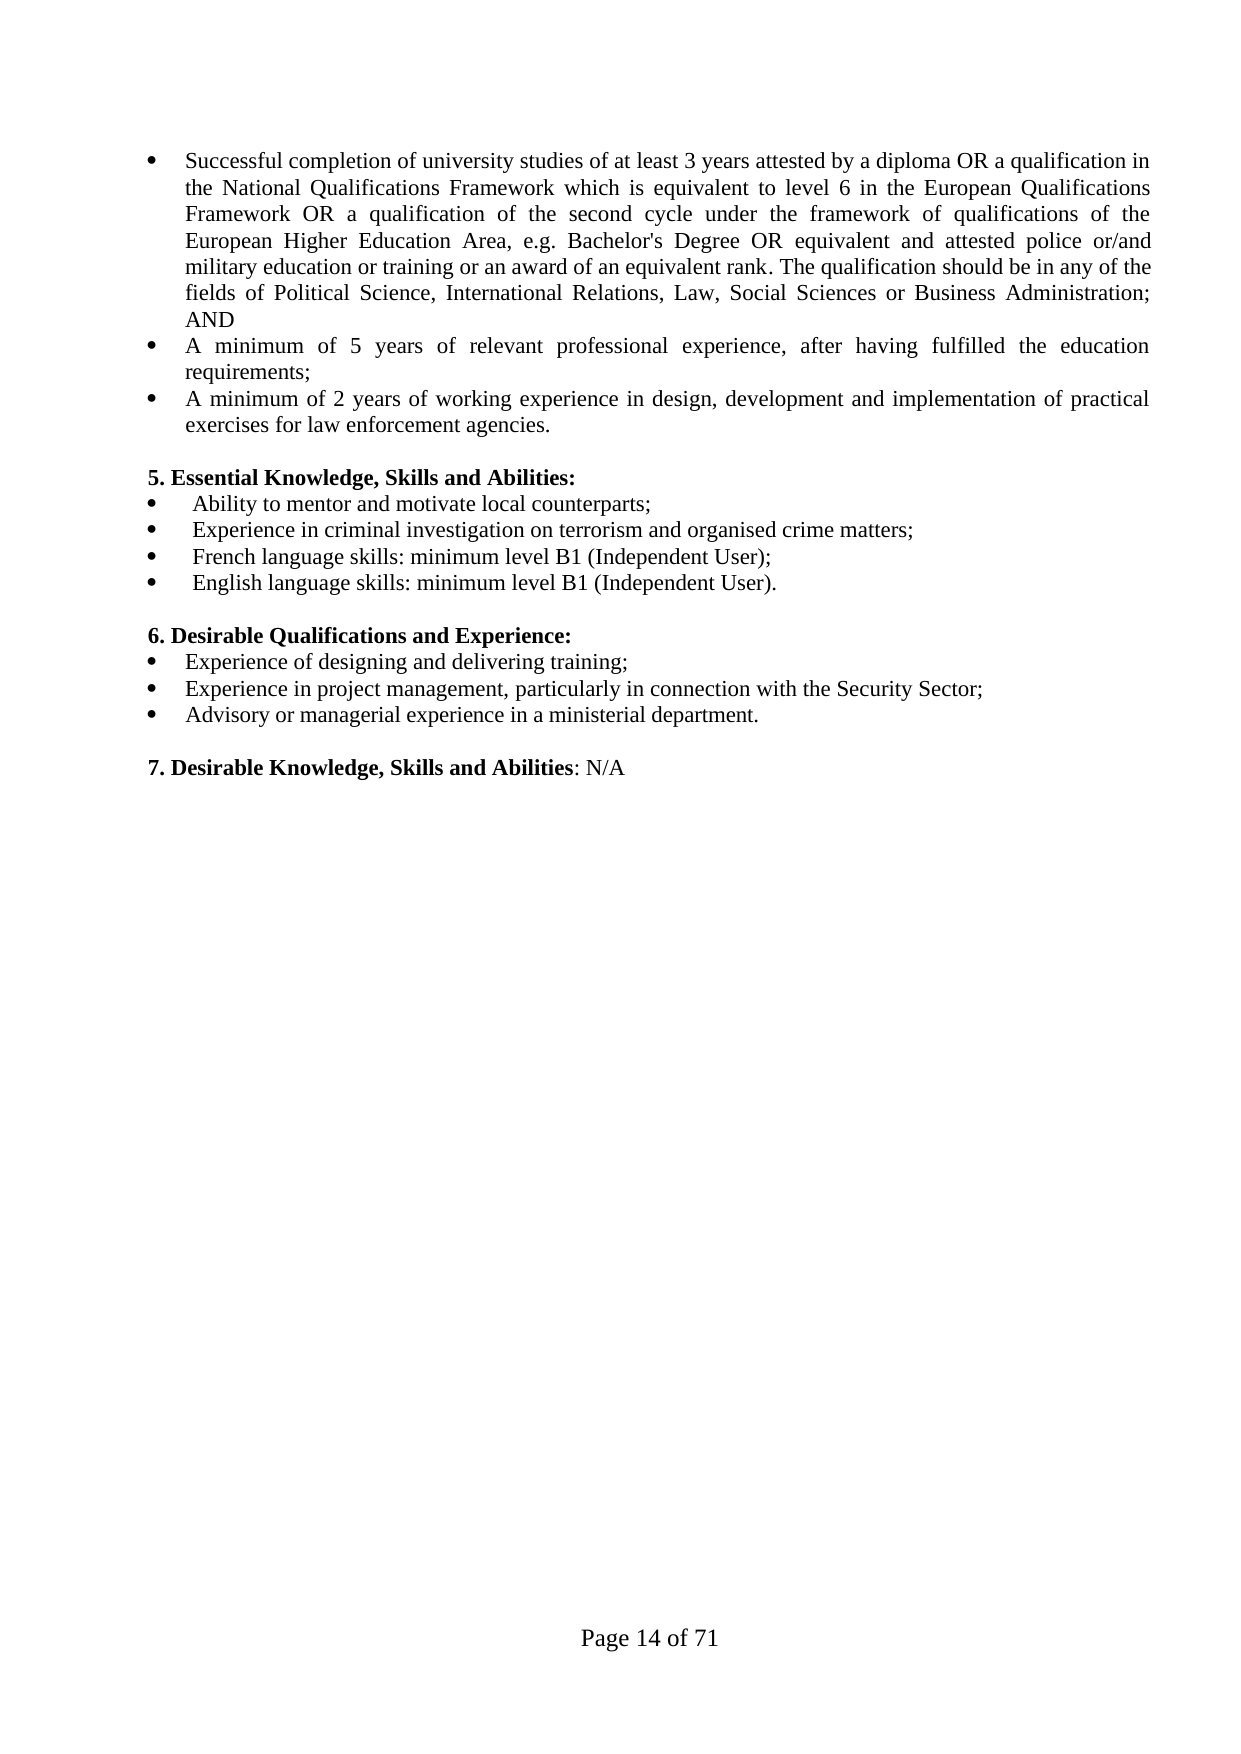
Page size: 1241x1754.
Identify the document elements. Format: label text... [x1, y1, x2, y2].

list English language skills: minimum level B1 (Independent User). [148, 569, 1152, 596]
list Experience in project management, particularly in connection with the Security Sector; [148, 675, 1152, 701]
list A minimum of 5 years of relevant professional experience, after having fulfilled the education requirements; [148, 332, 1152, 385]
list Ability to mentor and motivate local counterparts; [148, 490, 1152, 517]
text 6. Desirable Qualifications and Experience: [148, 622, 1152, 648]
list Experience of designing and delivering training; [148, 648, 1152, 675]
text 5. Essential Knowledge, Skills and Abilities: [148, 464, 1152, 490]
list A minimum of 2 years of working experience in design, development and implementation of practical exercises for law enforcement agencies. [148, 385, 1152, 437]
text 7. Desirable Knowledge, Skills and Abilities: N/A [148, 754, 1152, 780]
list Successful completion of university studies of at least 3 years attested by a diploma OR a qualification in the National Qualifications Framework which is equivalent to level 6 in the European Qualifications Framework OR a qualification of the second cycle under the framework of qualifications of the European Higher Education Area, e.g. Bachelor's Degree OR equivalent and attested police or/and military education or training or an award of an equivalent rank. The qualification should be in any of the fields of Political Science, International Relations, Law, Social Sciences or Business Administration; AND [148, 148, 1152, 332]
list Advisory or managerial experience in a ministerial department. [148, 701, 1152, 727]
list Experience in criminal investigation on terrorism and organised crime matters; [148, 517, 1152, 543]
list French language skills: minimum level B1 (Independent User); [148, 543, 1152, 569]
